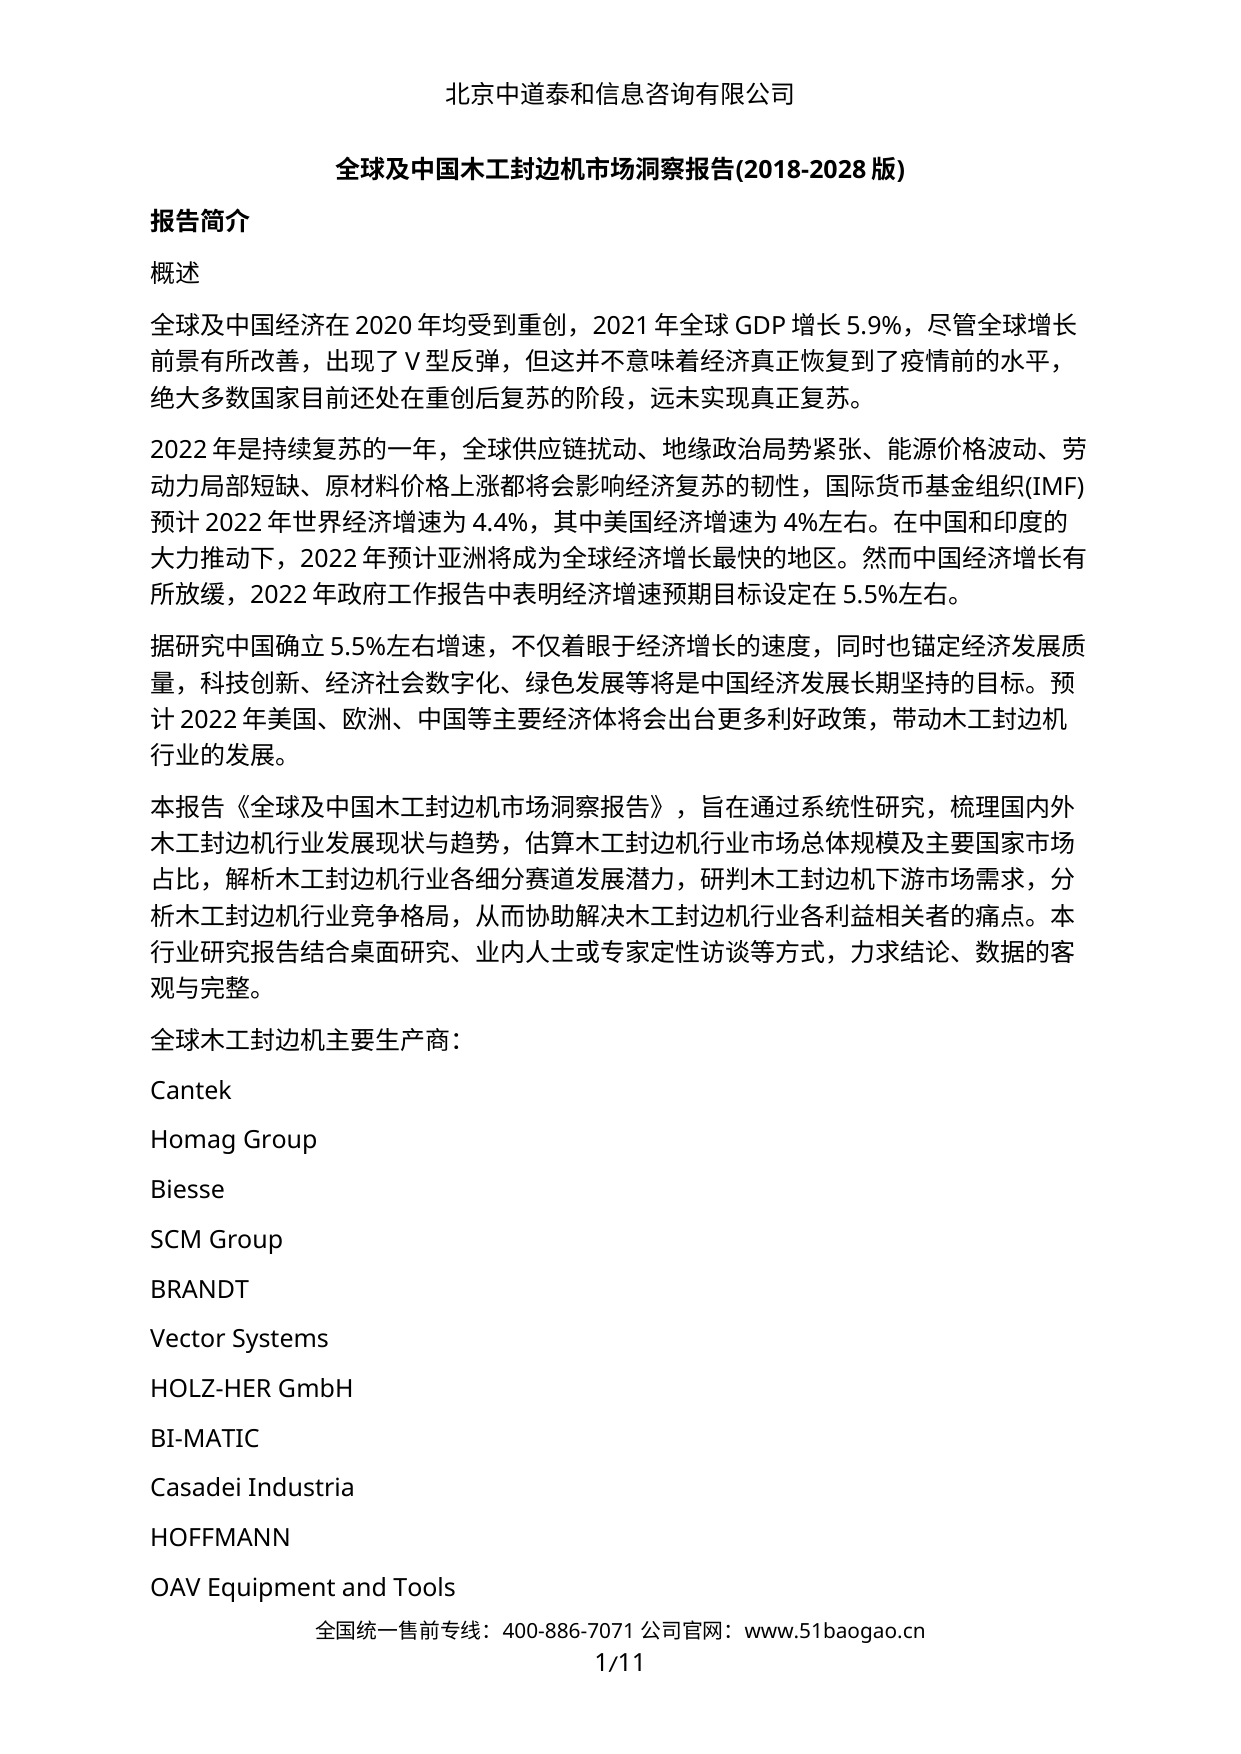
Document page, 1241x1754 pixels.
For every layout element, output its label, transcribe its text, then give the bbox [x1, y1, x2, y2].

text 概述 [150, 254, 1090, 290]
text BRANDT [150, 1271, 1090, 1305]
text 报告简介 [150, 202, 1090, 238]
text BI-MATIC [150, 1420, 1090, 1454]
text 全球木工封边机主要生产商： [150, 1021, 1090, 1057]
text HOFFMANN [150, 1520, 1090, 1554]
text Casadei Industria [150, 1470, 1090, 1504]
text Biesse [150, 1172, 1090, 1206]
text SCM Group [150, 1222, 1090, 1256]
text 2022年是持续复苏的一年，全球供应链扰动、地缘政治局势紧张、能源价格波动、劳动力局部短缺、原材料价格上涨都将会影响经济复苏的韧性，国际货币基金组织(IMF)预计2022年世界经济增速为4.4%，其中美国经济增速为4%左右。在中国和印度的大力推动下，2022年预计亚洲将成为全球经济增长最快的地区。然而中国经济增长有所放缓，2022年政府工作报告中表明经济增速预期目标设定在5.5%左右。 [150, 430, 1090, 611]
text 全球及中国木工封边机市场洞察报告(2018-2028版) [150, 150, 1090, 186]
text Vector Systems [150, 1321, 1090, 1355]
text 据研究中国确立5.5%左右增速，不仅着眼于经济增长的速度，同时也锚定经济发展质量，科技创新、经济社会数字化、绿色发展等将是中国经济发展长期坚持的目标。预计2022年美国、欧洲、中国等主要经济体将会出台更多利好政策，带动木工封边机行业的发展。 [150, 627, 1090, 772]
text HOLZ-HER GmbH [150, 1371, 1090, 1405]
text Cantek [150, 1072, 1090, 1107]
text Homag Group [150, 1122, 1090, 1156]
text 本报告《全球及中国木工封边机市场洞察报告》，旨在通过系统性研究，梳理国内外木工封边机行业发展现状与趋势，估算木工封边机行业市场总体规模及主要国家市场占比，解析木工封边机行业各细分赛道发展潜力，研判木工封边机下游市场需求，分析木工封边机行业竞争格局，从而协助解决木工封边机行业各利益相关者的痛点。本行业研究报告结合桌面研究、业内人士或专家定性访谈等方式，力求结论、数据的客观与完整。 [150, 787, 1090, 1005]
text OAV Equipment and Tools [150, 1569, 1090, 1603]
text 全球及中国经济在2020年均受到重创，2021年全球GDP增长5.9%，尽管全球增长前景有所改善，出现了V型反弹，但这并不意味着经济真正恢复到了疫情前的水平，绝大多数国家目前还处在重创后复苏的阶段，远未实现真正复苏。 [150, 306, 1090, 414]
